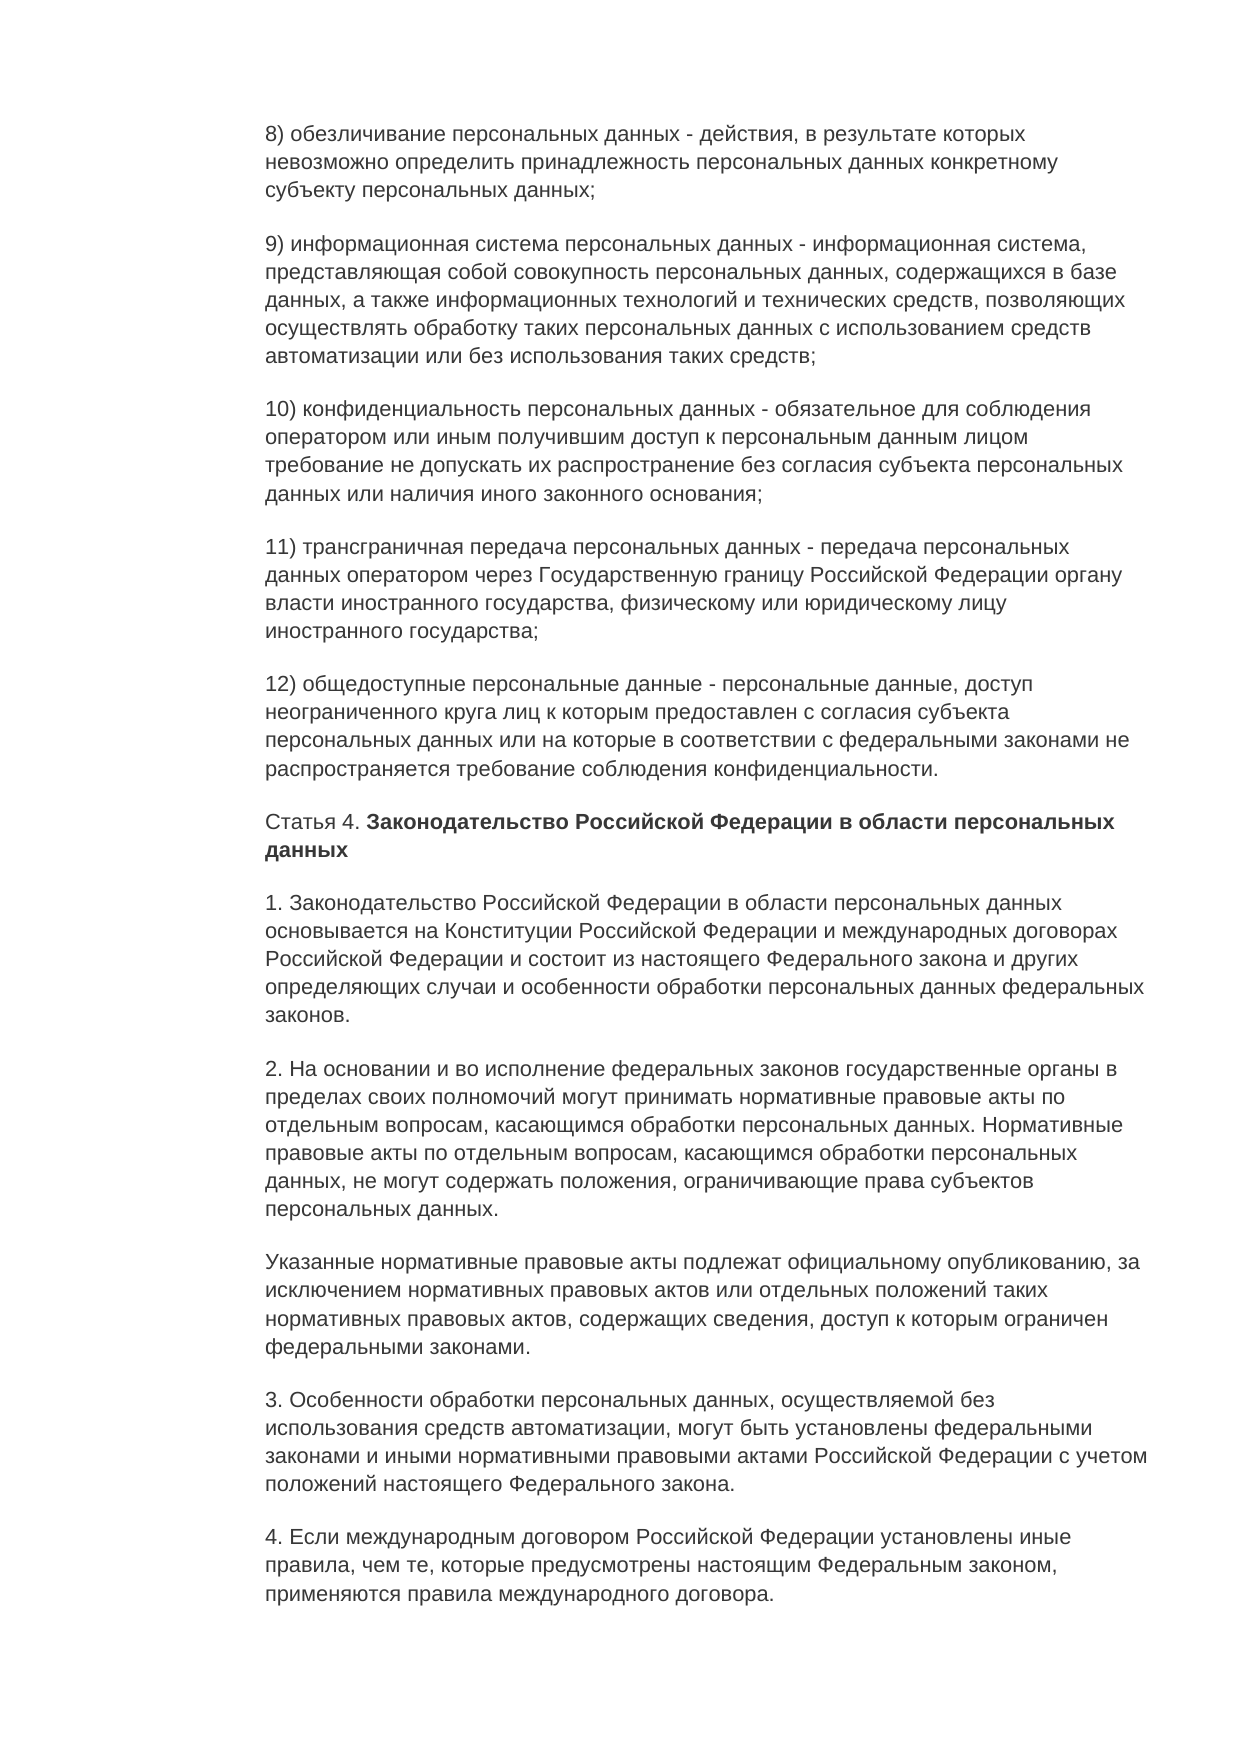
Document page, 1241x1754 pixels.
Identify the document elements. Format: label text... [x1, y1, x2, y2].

text 12) общедоступные персональные данные - персональные данные, доступ неограниченного круга лиц к которым предоставлен с согласия субъекта персональных данных или на которые в соответствии с федеральными законами не распространяется требование соблюдения конфиденциальности. [265, 668, 1152, 781]
text 9) информационная система персональных данных - информационная система, представляющая собой совокупность персональных данных, содержащихся в базе данных, а также информационных технологий и технических средств, позволяющих осуществлять обработку таких персональных данных с использованием средств автоматизации или без использования таких средств; [265, 227, 1152, 368]
text 3. Особенности обработки персональных данных, осуществляемой без использования средств автоматизации, могут быть установлены федеральными законами и иными нормативными правовыми актами Российской Федерации с учетом положений настоящего Федерального закона. [265, 1384, 1152, 1496]
text 1. Законодательство Российской Федерации в области персональных данных основывается на Конституции Российской Федерации и международных договорах Российской Федерации и состоит из настоящего Федерального закона и других определяющих случаи и особенности обработки персональных данных федеральных законов. [265, 887, 1152, 1027]
text 11) трансграничная передача персональных данных - передача персональных данных оператором через Государственную границу Российской Федерации органу власти иностранного государства, физическому или юридическому лицу иностранного государства; [265, 531, 1152, 643]
text 8) обезличивание персональных данных - действия, в результате которых невозможно определить принадлежность персональных данных конкретному субъекту персональных данных; [265, 118, 1152, 202]
text 4. Если международным договором Российской Федерации установлены иные правила, чем те, которые предусмотрены настоящим Федеральным законом, применяются правила международного договора. [265, 1521, 1152, 1606]
text Указанные нормативные правовые акты подлежат официальному опубликованию, за исключением нормативных правовых актов или отдельных положений таких нормативных правовых актов, содержащих сведения, доступ к которым ограничен федеральными законами. [265, 1246, 1152, 1359]
text 10) конфиденциальность персональных данных - обязательное для соблюдения оператором или иным получившим доступ к персональным данным лицом требование не допускать их распространение без согласия субъекта персональных данных или наличия иного законного основания; [265, 393, 1152, 506]
text Статья 4. Законодательство Российской Федерации в области персональных данных [265, 806, 1152, 862]
text 2. На основании и во исполнение федеральных законов государственные органы в пределах своих полномочий могут принимать нормативные правовые акты по отдельным вопросам, касающимся обработки персональных данных. Нормативные правовые акты по отдельным вопросам, касающимся обработки персональных данных, не могут содержать положения, ограничивающие права субъектов персональных данных. [265, 1052, 1152, 1221]
